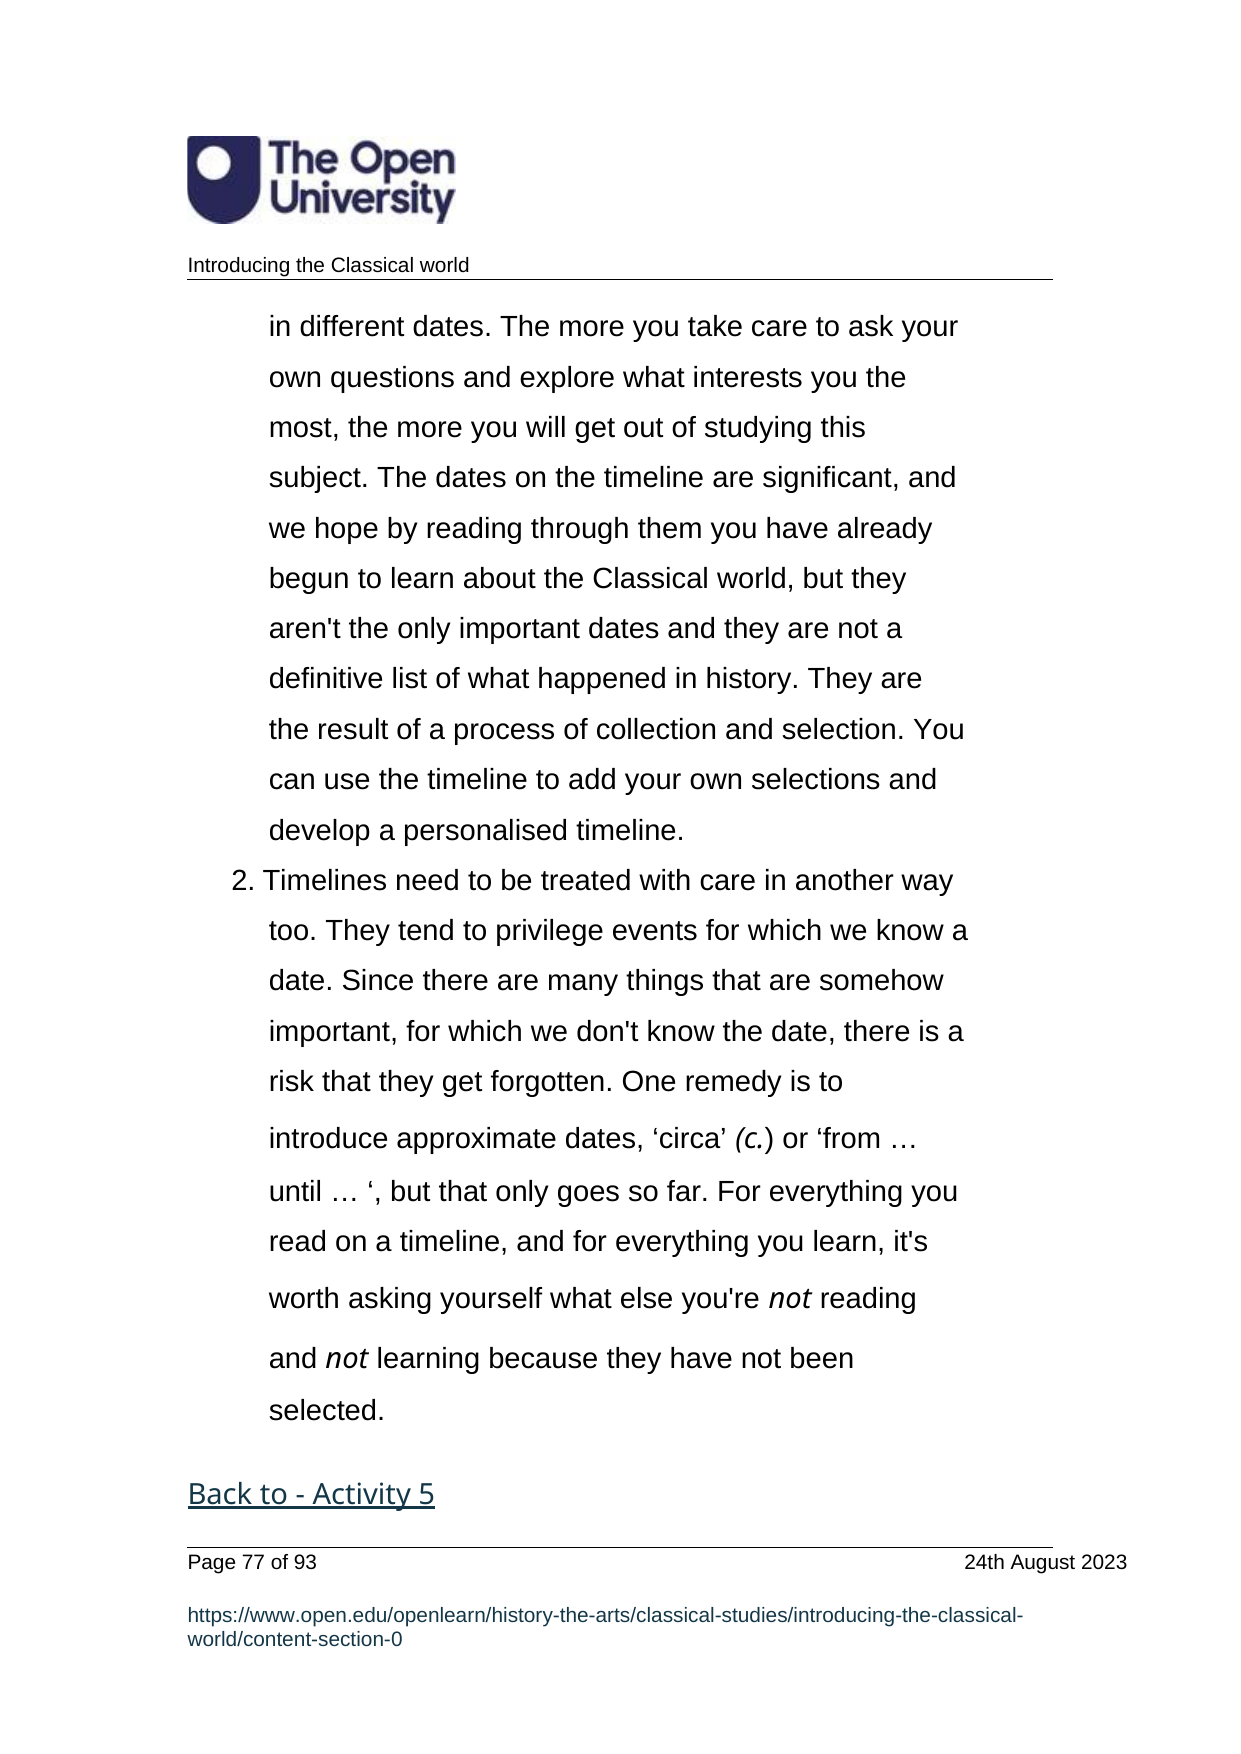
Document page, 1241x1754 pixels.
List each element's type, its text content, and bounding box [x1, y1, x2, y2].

picture [187, 136, 456, 224]
list There is more than one way of exploring ancient Greece and Rome. Different people ask different questions, and – back to the timeline – are interested in different dates. The more you take care to ask your own questions and explore what interests you the most, the more you will get out of studying this subject. The dates on the timeline are significant, and we hope by reading through them you have already begun to learn about the Classical world, but they aren't the only important dates and they are not a definitive list of what happened in history. They are the result of a process of collection and selection. You can use the timeline to add your own selections and develop a personalised timeline. [231, 439, 972, 1127]
text Effectively, we are trying to make two points, both of which you should take forward with you for future reference: [187, 309, 1053, 393]
